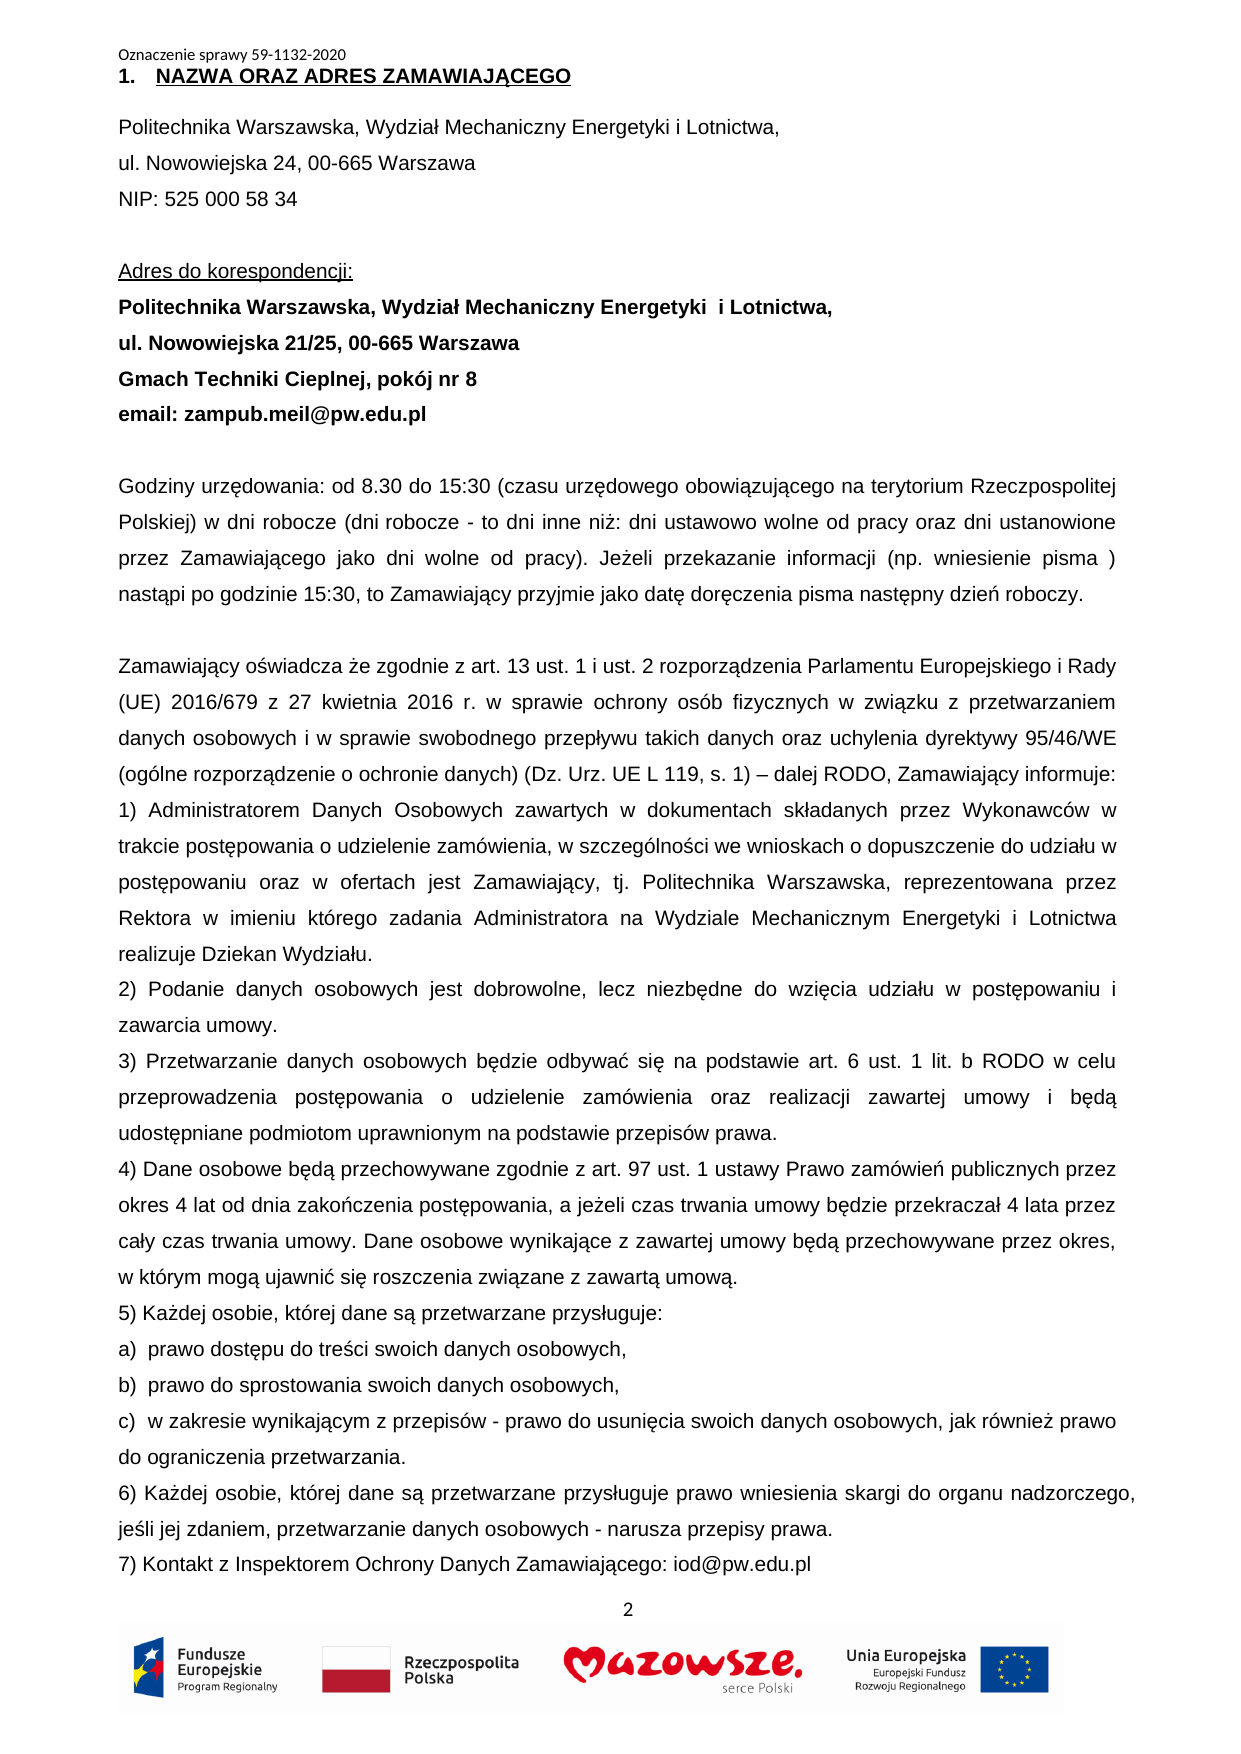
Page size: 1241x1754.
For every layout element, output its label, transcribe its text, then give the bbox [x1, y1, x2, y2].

text Godziny urzędowania: od 8.30 do 15:30 (czasu urzędowego obowiązującego na terytorium Rzeczpospolitej Polskiej) w dni robocze (dni robocze - to dni inne niż: dni ustawowo wolne od pracy oraz dni ustanowione przez Zamawiającego jako dni wolne od pracy). Jeżeli przekazanie informacji (np. wniesienie pisma ) nastąpi po godzinie 15:30, to Zamawiający przyjmie jako datę doręczenia pisma następny dzień roboczy. [118, 474, 1118, 606]
text ul. Nowowiejska 21/25, 00-665 Warszawa [118, 330, 1118, 354]
list NAZWA ORAZ ADRES ZAMAWIAJĄCEGO [118, 64, 1118, 88]
text Gmach Techniki Cieplnej, pokój nr 8 [118, 366, 1118, 390]
text Politechnika Warszawska, Wydział Mechaniczny Energetyki i Lotnictwa, [118, 294, 1118, 318]
text Adres do korespondencji: [118, 258, 1118, 282]
text 6) Każdej osobie, której dane są przetwarzane przysługuje prawo wniesienia skargi do organu nadzorczego, jeśli jej zdaniem, przetwarzanie danych osobowych - narusza przepisy prawa. [118, 1480, 1138, 1540]
picture [118, 1622, 1064, 1713]
text a) prawo dostępu do treści swoich danych osobowych, [118, 1337, 1117, 1361]
text c) w zakresie wynikającym z przepisów - prawo do usunięcia swoich danych osobowych, jak również prawo do ograniczenia przetwarzania. [118, 1408, 1117, 1468]
text Zamawiający oświadcza że zgodnie z art. 13 ust. 1 i ust. 2 rozporządzenia Parlamentu Europejskiego i Rady (UE) 2016/679 z 27 kwietnia 2016 r. w sprawie ochrony osób fizycznych w związku z przetwarzaniem danych osobowych i w sprawie swobodnego przepływu takich danych oraz uchylenia dyrektywy 95/46/WE (ogólne rozporządzenie o ochronie danych) (Dz. Urz. UE L 119, s. 1) – dalej RODO, Zamawiający informuje: [118, 654, 1117, 786]
text 7) Kontakt z Inspektorem Ochrony Danych Zamawiającego: iod@pw.edu.pl [118, 1552, 1138, 1576]
text email: zampub.meil@pw.edu.pl [118, 402, 1118, 426]
text 5) Każdej osobie, której dane są przetwarzane przysługuje: [118, 1301, 1117, 1325]
text Politechnika Warszawska, Wydział Mechaniczny Energetyki i Lotnictwa, [118, 115, 1118, 139]
text b) prawo do sprostowania swoich danych osobowych, [118, 1373, 1117, 1397]
text 3) Przetwarzanie danych osobowych będzie odbywać się na podstawie art. 6 ust. 1 lit. b RODO w celu przeprowadzenia postępowania o udzielenie zamówienia oraz realizacji zawartej umowy i będą udostępniane podmiotom uprawnionym na podstawie przepisów prawa. [118, 1049, 1117, 1145]
text NIP: 525 000 58 34 [118, 187, 1118, 211]
text 2) Podanie danych osobowych jest dobrowolne, lecz niezbędne do wzięcia udziału w postępowaniu i zawarcia umowy. [118, 977, 1117, 1037]
text ul. Nowowiejska 24, 00-665 Warszawa [118, 151, 1118, 175]
text 4) Dane osobowe będą przechowywane zgodnie z art. 97 ust. 1 ustawy Prawo zamówień publicznych przez okres 4 lat od dnia zakończenia postępowania, a jeżeli czas trwania umowy będzie przekraczał 4 lata przez cały czas trwania umowy. Dane osobowe wynikające z zawartej umowy będą przechowywane przez okres, w którym mogą ujawnić się roszczenia związane z zawartą umową. [118, 1157, 1117, 1289]
text 1) Administratorem Danych Osobowych zawartych w dokumentach składanych przez Wykonawców w trakcie postępowania o udzielenie zamówienia, w szczególności we wnioskach o dopuszczenie do udziału w postępowaniu oraz w ofertach jest Zamawiający, tj. Politechnika Warszawska, reprezentowana przez Rektora w imieniu którego zadania Administratora na Wydziale Mechanicznym Energetyki i Lotnictwa realizuje Dziekan Wydziału. [118, 798, 1117, 965]
